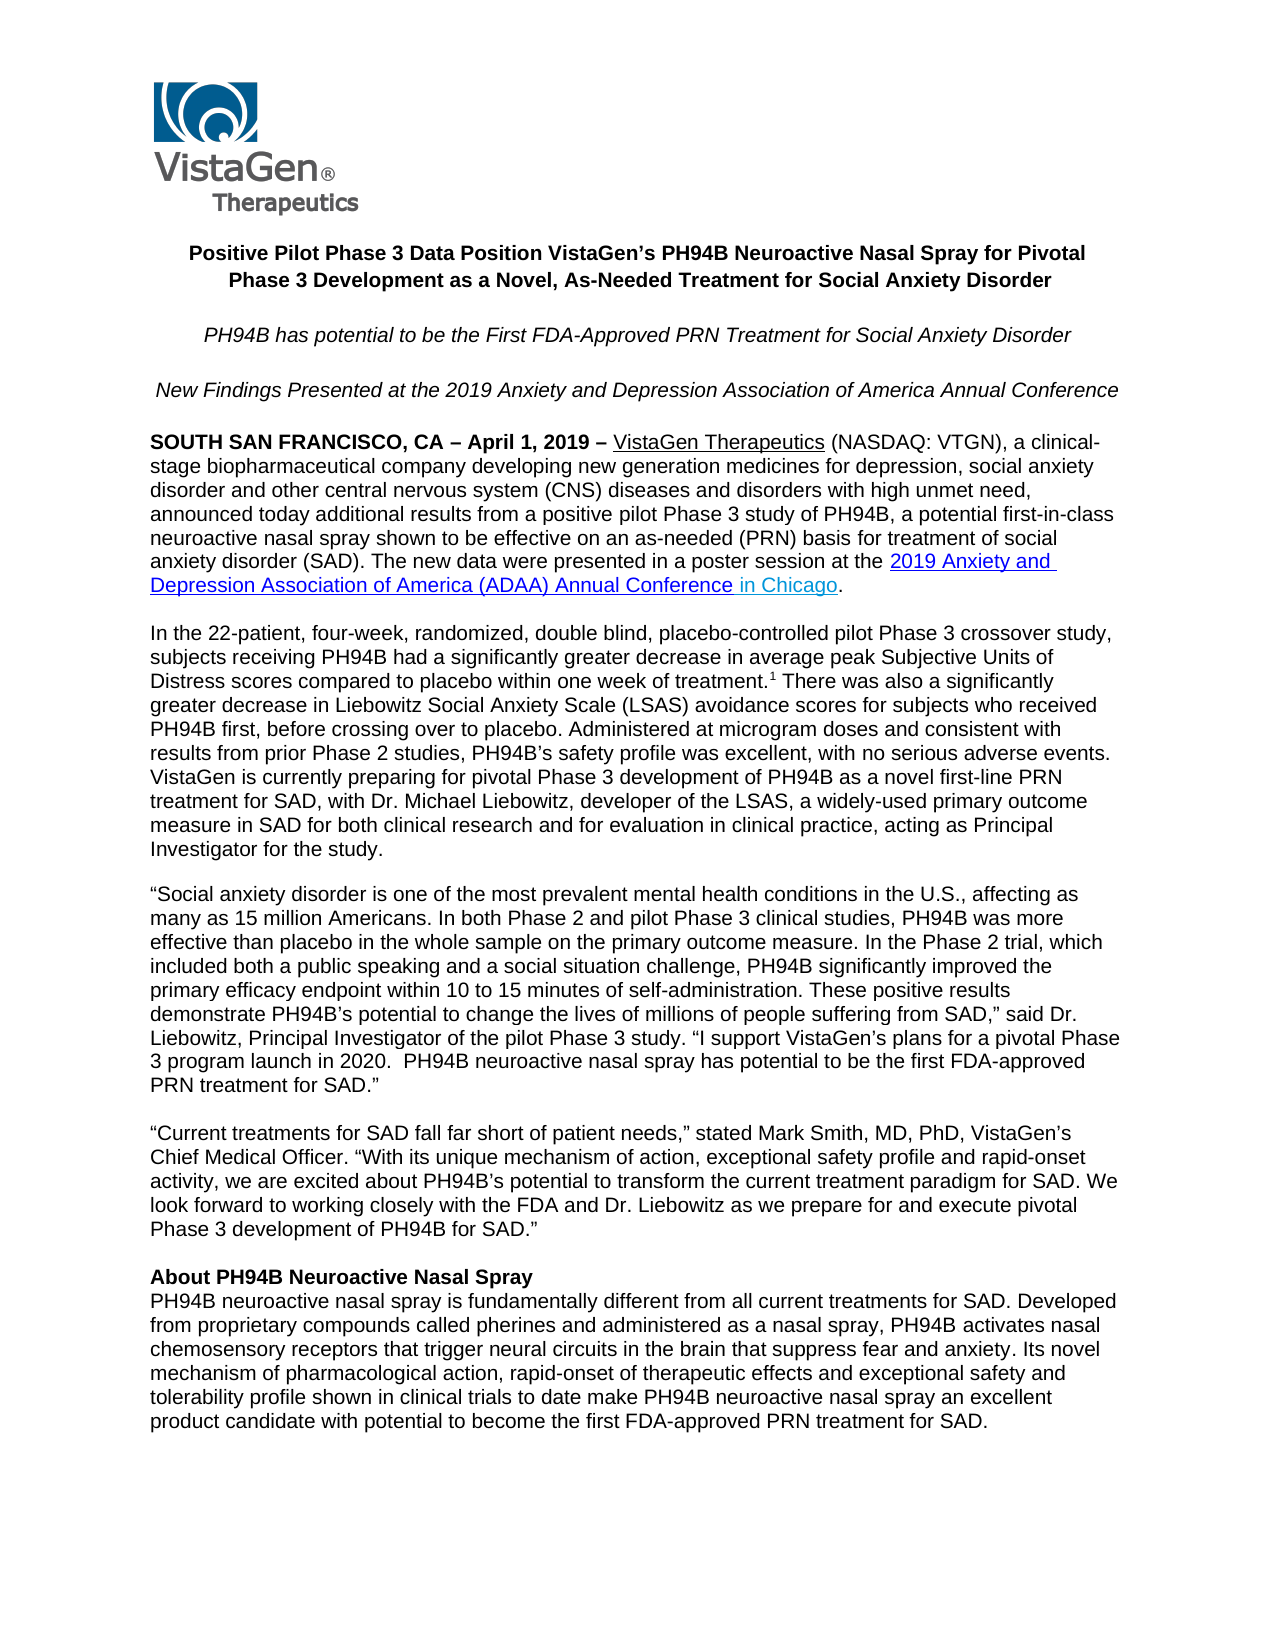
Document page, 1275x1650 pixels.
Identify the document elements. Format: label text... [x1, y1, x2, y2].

text “Social anxiety disorder is one of the most prevalent mental health conditions in the U.S., affecting as many as 15 million Americans. In both Phase 2 and pilot Phase 3 clinical studies, PH94B was more effective than placebo in the whole sample on the primary outcome measure. In the Phase 2 trial, which included both a public speaking and a social situation challenge, PH94B significantly improved the primary efficacy endpoint within 10 to 15 minutes of self-administration. These positive results demonstrate PH94B’s potential to change the lives of millions of people suffering from SAD,” said Dr. Liebowitz, Principal Investigator of the pilot Phase 3 study. “I support VistaGen’s plans for a pivotal Phase 3 program launch in 2020. PH94B neuroactive nasal spray has potential to be the first FDA-approved PRN treatment for SAD.” [150, 882, 1125, 1097]
text “Current treatments for SAD fall far short of patient needs,” stated Mark Smith, MD, PhD, VistaGen’s Chief Medical Officer. “With its unique mechanism of action, exceptional safety profile and rapid-onset activity, we are excited about PH94B’s potential to transform the current treatment paradigm for SAD. We look forward to working closely with the FDA and Dr. Liebowitz as we prepare for and execute pivotal Phase 3 development of PH94B for SAD.” [538, 1121, 1125, 1241]
text Positive Pilot Phase 3 Data Position VistaGen’s PH94B Neuroactive Nasal Spray for Pivotal [150, 241, 1125, 264]
text PH94B neuroactive nasal spray is fundamentally different from all current treatments for SAD. Developed from proprietary compounds called pherines and administered as a nasal spray, PH94B activates nasal chemosensory receptors that trigger neural circuits in the brain that suppress fear and anxiety. Its novel mechanism of pharmacological action, rapid-onset of therapeutic effects and exceptional safety and tolerability profile shown in clinical trials to date make PH94B neuroactive nasal spray an excellent product candidate with potential to become the first FDA-approved PRN treatment for SAD. [150, 1289, 1125, 1433]
text In the 22-patient, four-week, randomized, double blind, placebo-controlled pilot Phase 3 crossover study, subjects receiving PH94B had a significantly greater decrease in average peak Subjective Units of Distress scores compared to placebo within one week of treatment.1 There was also a significantly greater decrease in Liebowitz Social Anxiety Scale (LSAS) avoidance scores for subjects who received PH94B first, before crossing over to placebo. Administered at microgram doses and consistent with results from prior Phase 2 studies, PH94B’s safety profile was excellent, with no serious adverse events. VistaGen is currently preparing for pivotal Phase 3 development of PH94B as a novel first-line PRN treatment for SAD, with Dr. Michael Liebowitz, developer of the LSAS, a widely-used primary outcome measure in SAD for both clinical research and for evaluation in clinical practice, acting as Principal Investigator for the study. [150, 621, 1125, 861]
text Phase 3 Development as a Novel, As-Needed Treatment for Social Anxiety Disorder [150, 268, 1125, 292]
text About PH94B Neuroactive Nasal Spray [150, 1265, 1125, 1289]
text New Findings Presented at the 2019 Anxiety and Depression Association of America Annual Conference [150, 378, 1125, 402]
text PH94B has potential to be the First FDA-Approved PRN Treatment for Social Anxiety Disorder [150, 323, 1125, 347]
text SOUTH SAN FRANCISCO, CA – April 1, 2019 – VistaGen Therapeutics (NASDAQ: VTGN), a clinical-stage biopharmaceutical company developing new generation medicines for depression, social anxiety disorder and other central nervous system (CNS) diseases and disorders with high unmet need, announced today additional results from a positive pilot Phase 3 study of PH94B, a potential first-in-class neuroactive nasal spray shown to be effective on an as-needed (PRN) basis for treatment of social anxiety disorder (SAD). The new data were presented in a poster session at the 2019 Anxiety and Depression Association of America (ADAA) Annual Conference in Chicago. [150, 429, 1125, 597]
picture [150, 75, 365, 241]
